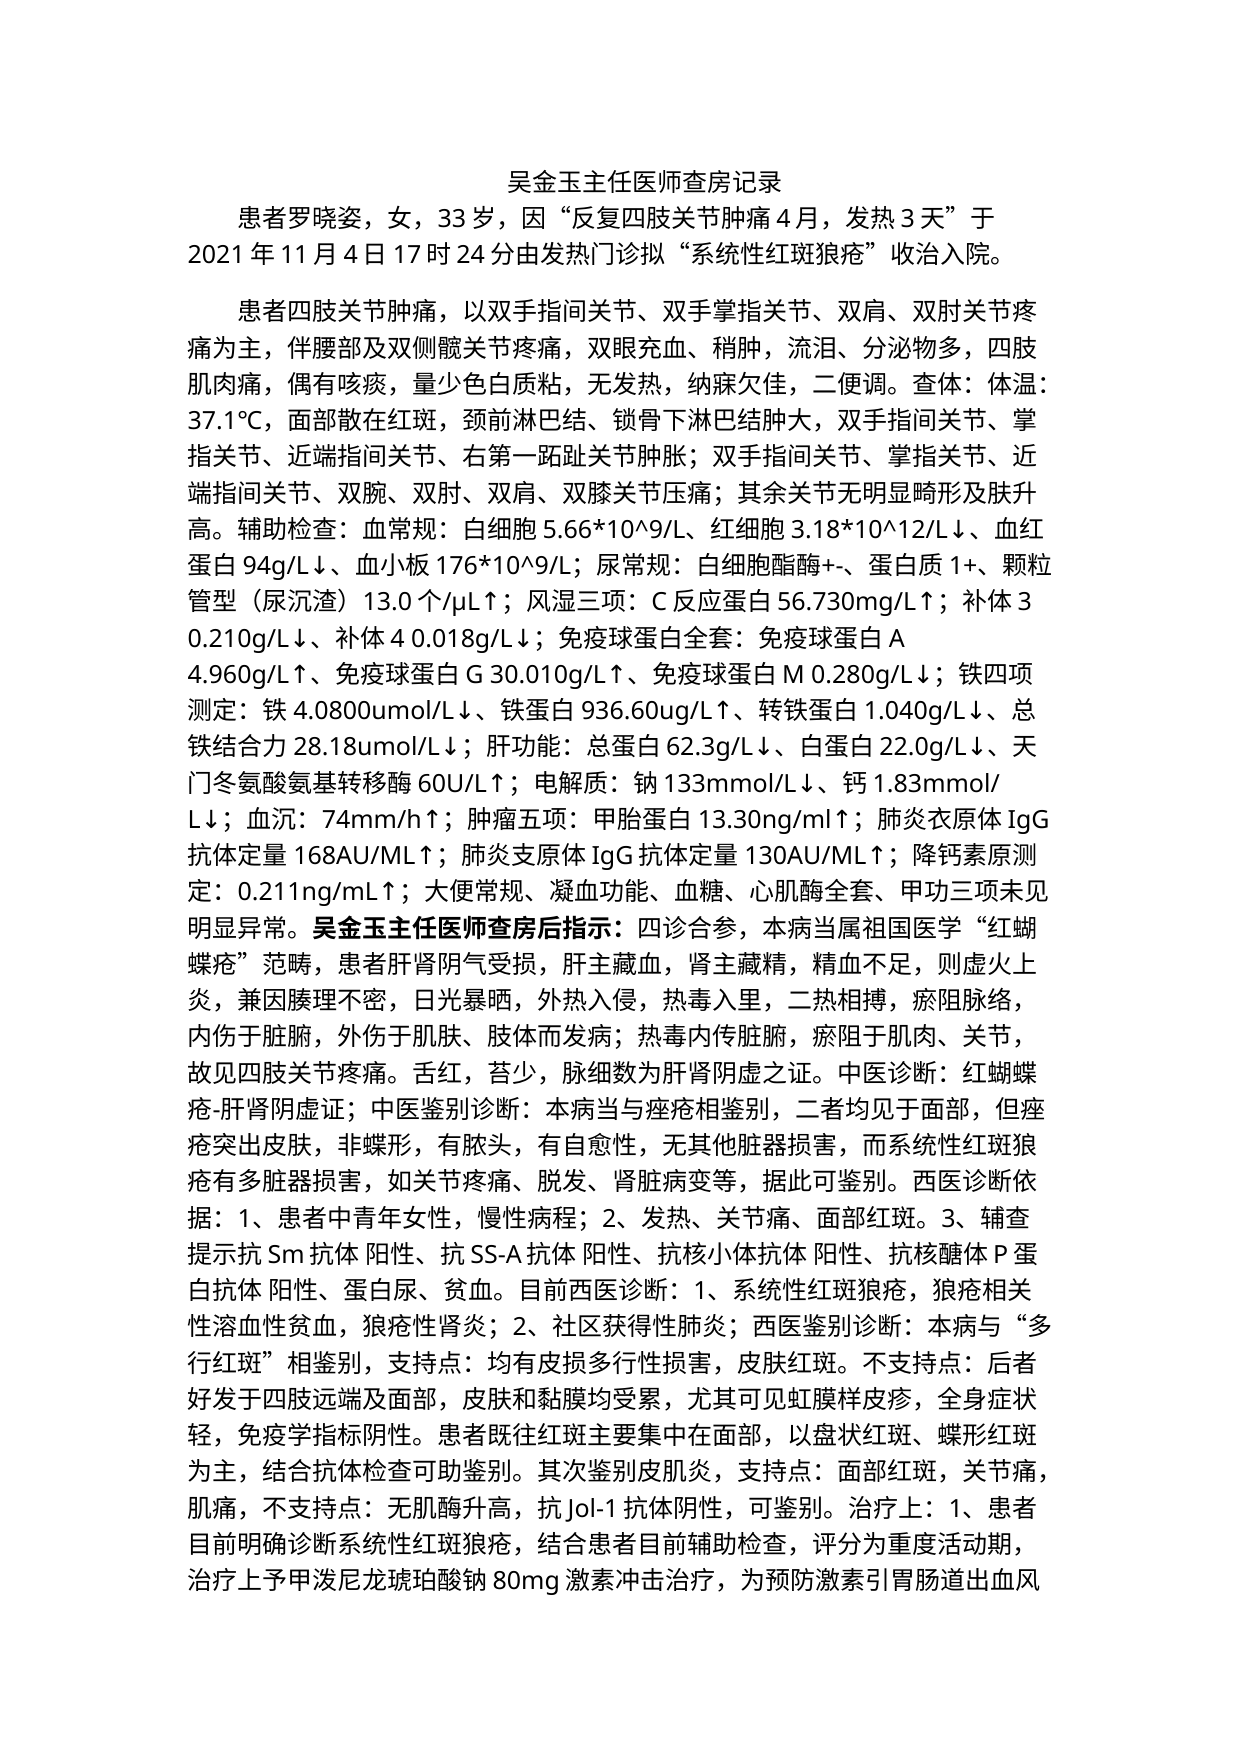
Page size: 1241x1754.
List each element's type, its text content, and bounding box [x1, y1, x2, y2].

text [187, 292, 1053, 1597]
text 患者罗晓姿，女，33岁，因“反复四肢关节肿痛4月，发热3天”于 2021年11月4日17时24分由发热门诊拟“系统性红斑狼疮”收治入院。 [187, 198, 1053, 271]
text 吴金玉主任医师查房记录 [187, 150, 1053, 198]
